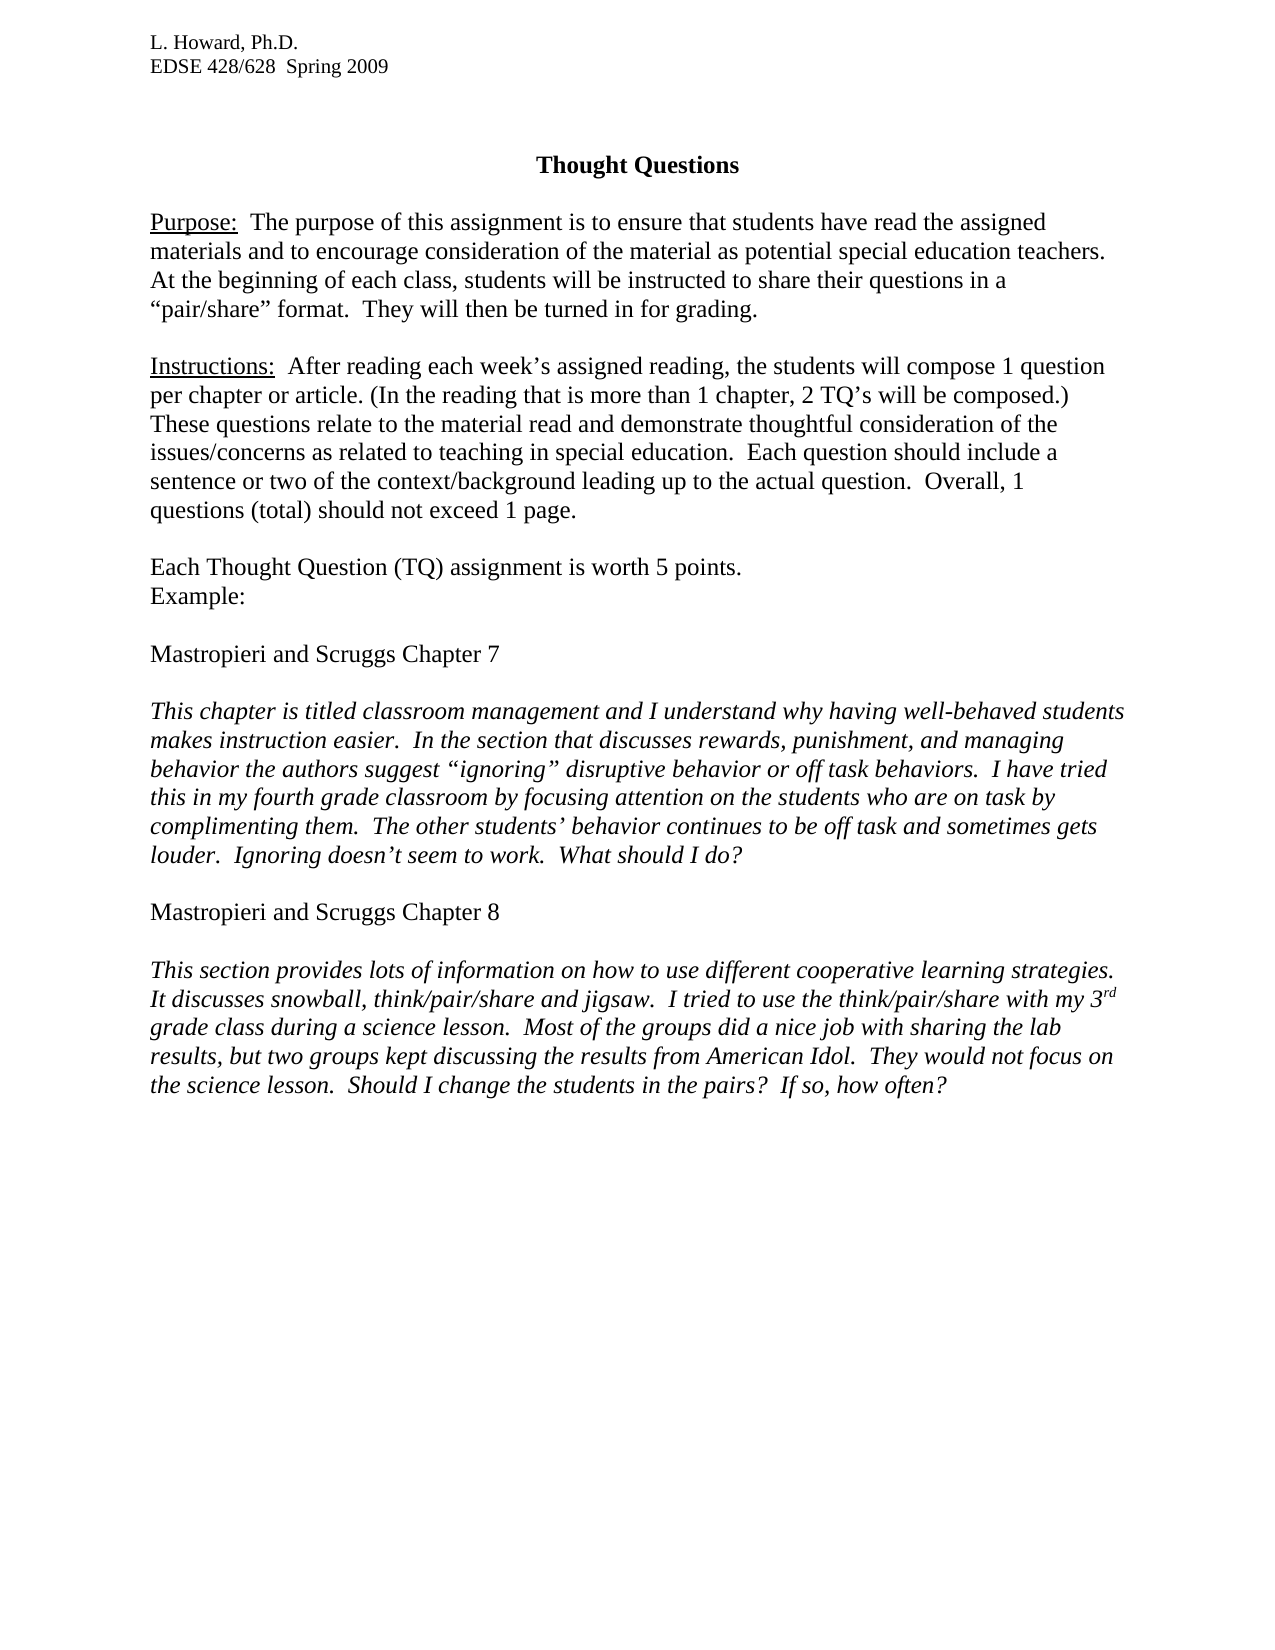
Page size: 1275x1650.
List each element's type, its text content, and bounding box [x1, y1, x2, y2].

text Example: [150, 581, 1125, 610]
text Purpose: The purpose of this assignment is to ensure that students have read the assigned materials and to encourage consideration of the material as potential special education teachers. At the beginning of each class, students will be instructed to share their questions in a “pair/share” format. They will then be turned in for grading. [150, 207, 1125, 322]
text Thought Questions [150, 150, 1125, 179]
text Instructions: After reading each week’s assigned reading, the students will compose 1 question per chapter or article. (In the reading that is more than 1 chapter, 2 TQ’s will be composed.) These questions relate to the material read and demonstrate thoughtful consideration of the issues/concerns as related to teaching in special education. Each question should include a sentence or two of the context/background leading up to the actual question. Overall, 1 questions (total) should not exceed 1 page. [150, 351, 1125, 524]
text This chapter is titled classroom management and I understand why having well-behaved students makes instruction easier. In the section that discusses rewards, punishment, and managing behavior the authors suggest “ignoring” disruptive behavior or off task behaviors. I have tried this in my fourth grade classroom by focusing attention on the students who are on task by complimenting them. The other students’ behavior continues to be off task and sometimes gets louder. Ignoring doesn’t seem to work. What should I do? [150, 696, 1125, 869]
text This section provides lots of information on how to use different cooperative learning strategies. It discusses snowball, think/pair/share and jigsaw. I tried to use the think/pair/share with my 3rd grade class during a science lesson. Most of the groups did a nice job with sharing the lab results, but two groups kept discussing the results from American Idol. They would not focus on the science lesson. Should I change the students in the pairs? If so, how often? [150, 955, 1125, 1099]
text Each Thought Question (TQ) assignment is worth 5 points. [150, 552, 1125, 581]
text Mastropieri and Scruggs Chapter 7 [150, 639, 1125, 667]
text Mastropieri and Scruggs Chapter 8 [150, 897, 1125, 926]
